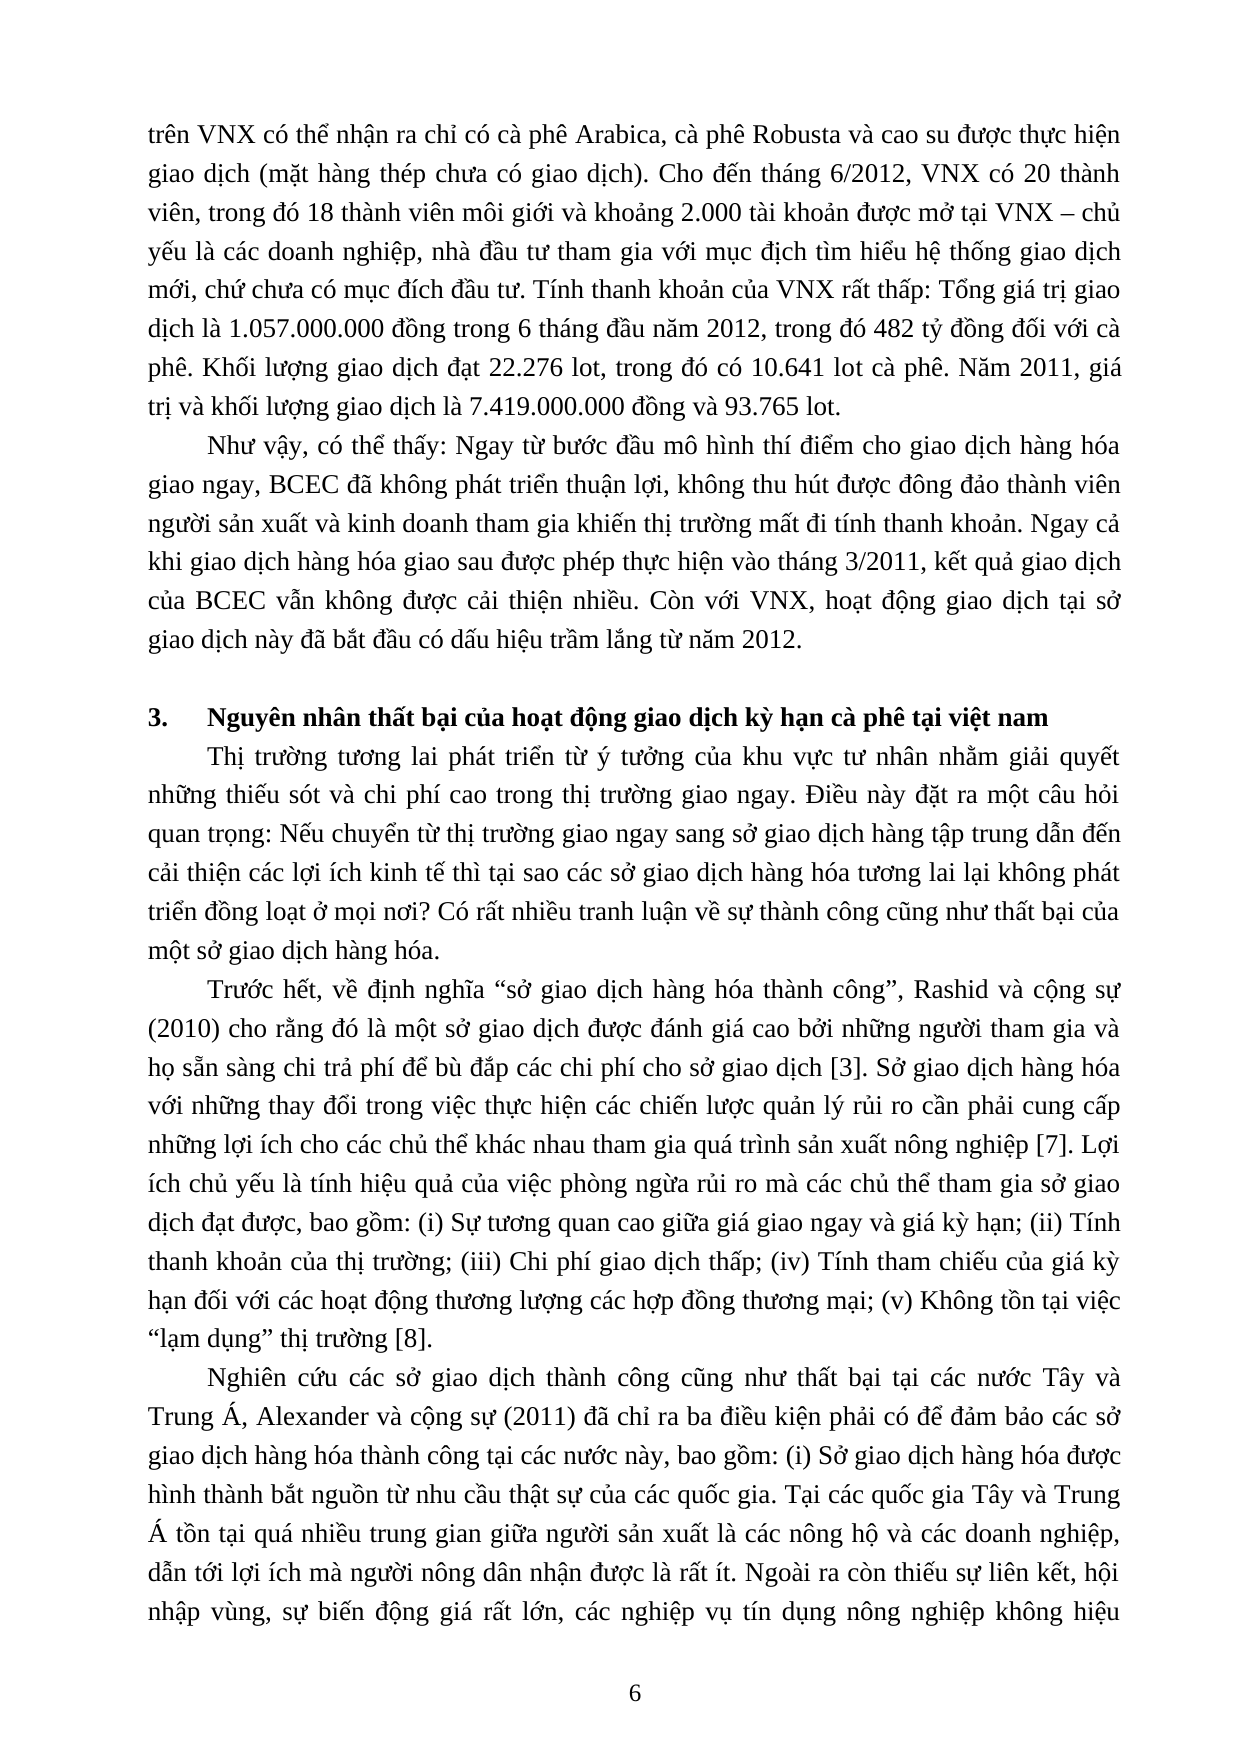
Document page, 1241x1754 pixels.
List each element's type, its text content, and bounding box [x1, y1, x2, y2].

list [148, 1361, 1122, 1626]
list Thị trường tương lai phát triển từ ý tưởng của khu vực tư nhân nhằm giải quyết những thiếu sót và chi phí cao trong thị trường giao ngay. Điều này đặt ra một câu hỏi quan trọng: Nếu chuyển từ thị trường giao ngay sang sở giao dịch hàng tập trung dẫn đến cải thiện các lợi ích kinh tế thì tại sao các sở giao dịch hàng hóa tương lai lại không phát triển đồng loạt ở mọi nơi? Có rất nhiều tranh luận về sự thành công cũng như thất bại của một sở giao dịch hàng hóa. [148, 740, 1122, 965]
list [148, 118, 1122, 421]
subtitle Nguyên nhân thất bại của hoạt động giao dịch kỳ hạn cà phê tại việt nam [148, 701, 1122, 732]
list Trước hết, về định nghĩa “sở giao dịch hàng hóa thành công”, Rashid và cộng sự (2010) cho rằng đó là một sở giao dịch được đánh giá cao bởi những người tham gia và họ sẵn sàng chi trả phí để bù đắp các chi phí cho sở giao dịch [3]. Sở giao dịch hàng hóa với những thay đổi trong việc thực hiện các chiến lược quản lý rủi ro cần phải cung cấp những lợi ích cho các chủ thể khác nhau tham gia quá trình sản xuất nông nghiệp [7]. Lợi ích chủ yếu là tính hiệu quả của việc phòng ngừa rủi ro mà các chủ thể tham gia sở giao dịch đạt được, bao gồm: (i) Sự tương quan cao giữa giá giao ngay và giá kỳ hạn; (ii) Tính thanh khoản của thị trường; (iii) Chi phí giao dịch thấp; (iv) Tính tham chiếu của giá kỳ hạn đối với các hoạt động thương lượng các hợp đồng thương mại; (v) Không tồn tại việc “lạm dụng” thị trường [8]. [148, 973, 1122, 1354]
list Như vậy, có thể thấy: Ngay từ bước đầu mô hình thí điểm cho giao dịch hàng hóa giao ngay, BCEC đã không phát triển thuận lợi, không thu hút được đông đảo thành viên người sản xuất và kinh doanh tham gia khiến thị trường mất đi tính thanh khoản. Ngay cả khi giao dịch hàng hóa giao sau được phép thực hiện vào tháng 3/2011, kết quả giao dịch của BCEC vẫn không được cải thiện nhiều. Còn với VNX, hoạt động giao dịch tại sở giao dịch này đã bắt đầu có dấu hiệu trầm lắng từ năm 2012. [148, 429, 1122, 654]
